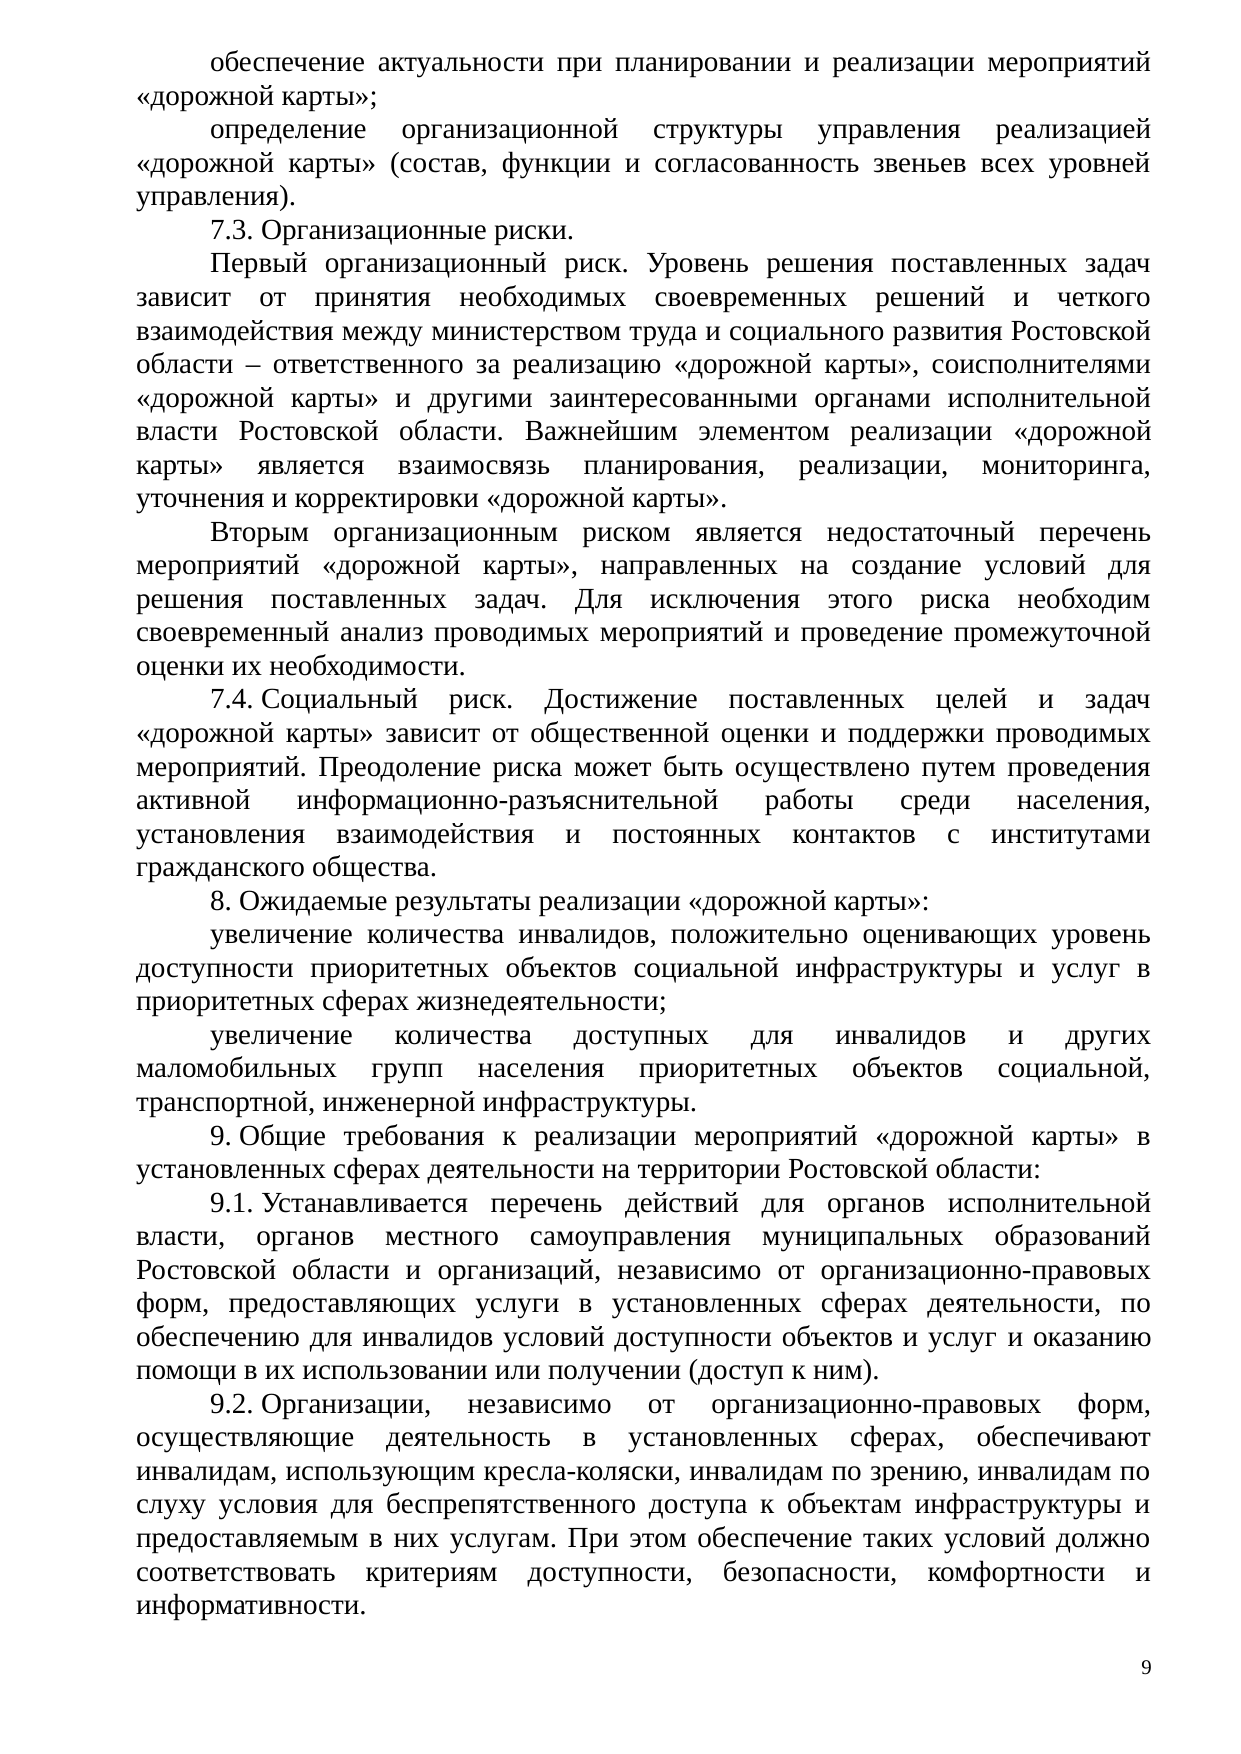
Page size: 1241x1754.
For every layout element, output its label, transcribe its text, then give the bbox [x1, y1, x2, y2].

text увеличение количества доступных для инвалидов и других маломобильных групп населения приоритетных объектов социальной, транспортной, инженерной инфраструктуры. [136, 1017, 1152, 1118]
text 9.2. Организации, независимо от организационно-правовых форм, осуществляющие деятельность в установленных сферах, обеспечивают инвалидам, использующим кресла-коляски, инвалидам по зрению, инвалидам по слуху условия для беспрепятственного доступа к объектам инфраструктуры и предоставляемым в них услугам. При этом обеспечение таких условий должно соответствовать критериям доступности, безопасности, комфортности и информативности. [136, 1386, 1152, 1621]
text Вторым организационным риском является недостаточный перечень мероприятий «дорожной карты», направленных на создание условий для решения поставленных задач. Для исключения этого риска необходим своевременный анализ проводимых мероприятий и проведение промежуточной оценки их необходимости. [136, 514, 1152, 682]
text определение организационной структуры управления реализацией «дорожной карты» (состав, функции и согласованность звеньев всех уровней управления). [136, 111, 1152, 212]
text 7.4. Социальный риск. Достижение поставленных целей и задач «дорожной карты» зависит от общественной оценки и поддержки проводимых мероприятий. Преодоление риска может быть осуществлено путем проведения активной информационно-разъяснительной работы среди населения, установления взаимодействия и постоянных контактов с институтами гражданского общества. [136, 682, 1152, 883]
text 9. Общие требования к реализации мероприятий «дорожной карты» в установленных сферах деятельности на территории Ростовской области: [136, 1118, 1152, 1185]
text Первый организационный риск. Уровень решения поставленных задач зависит от принятия необходимых своевременных решений и четкого взаимодействия между министерством труда и социального развития Ростовской области – ответственного за реализацию «дорожной карты», соисполнителями «дорожной карты» и другими заинтересованными органами исполнительной власти Ростовской области. Важнейшим элементом реализации «дорожной карты» является взаимосвязь планирования, реализации, мониторинга, уточнения и корректировки «дорожной карты». [136, 246, 1152, 514]
text 8. Ожидаемые результаты реализации «дорожной карты»: [136, 883, 1152, 916]
text увеличение количества инвалидов, положительно оценивающих уровень доступности приоритетных объектов социальной инфраструктуры и услуг в приоритетных сферах жизнедеятельности; [136, 916, 1152, 1017]
text 9.1. Устанавливается перечень действий для органов исполнительной власти, органов местного самоуправления муниципальных образований Ростовской области и организаций, независимо от организационно-правовых форм, предоставляющих услуги в установленных сферах деятельности, по обеспечению для инвалидов условий доступности объектов и услуг и оказанию помощи в их использовании или получении (доступ к ним). [136, 1185, 1152, 1386]
text обеспечение актуальности при планировании и реализации мероприятий «дорожной карты»; [136, 44, 1152, 111]
text 7.3. Организационные риски. [136, 212, 1152, 246]
